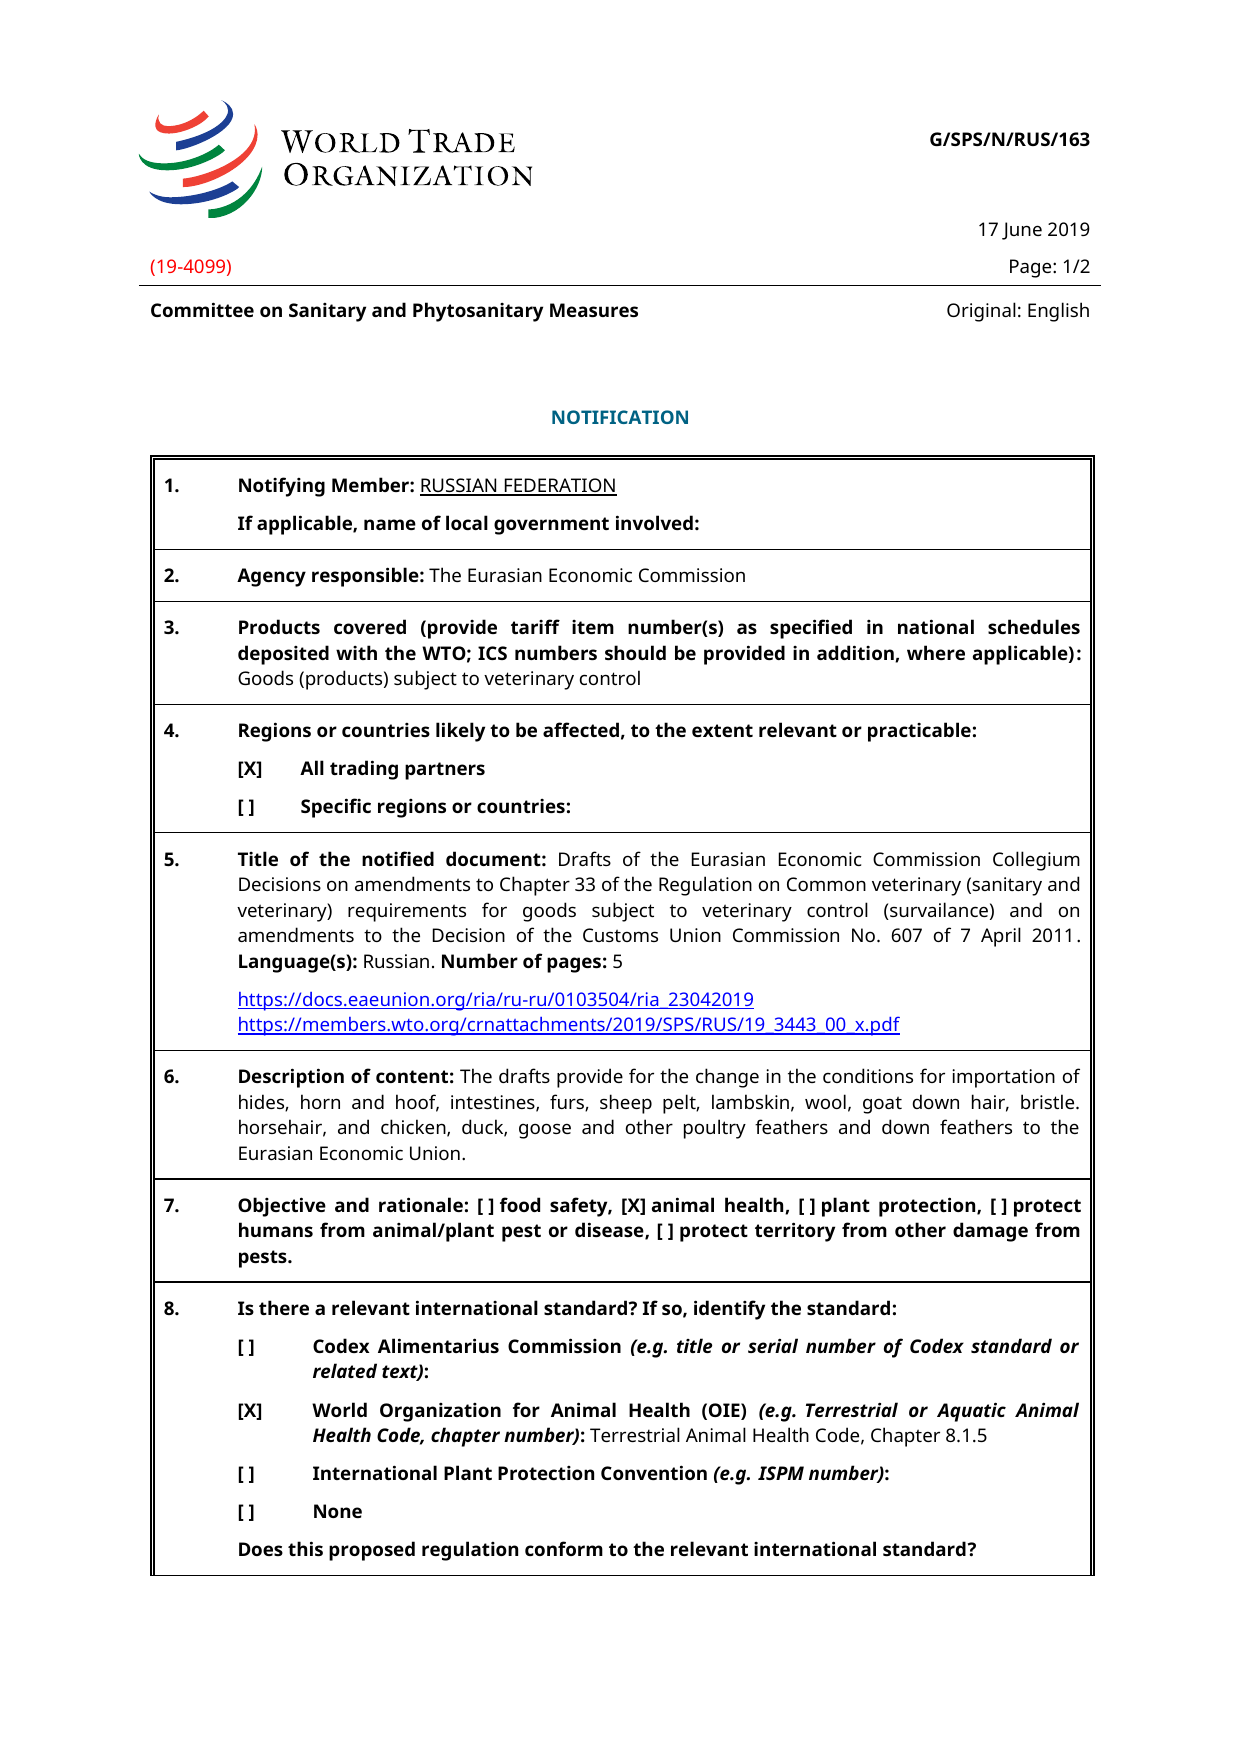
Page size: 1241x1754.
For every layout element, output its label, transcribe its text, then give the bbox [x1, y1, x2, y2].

table_cell Products covered (provide tariff item number(s) as specified in national schedules deposited with the WTO; ICS numbers should be provided in addition, where applicable): Goods (products) subject to veterinary control [226, 602, 1090, 704]
table_cell Title of the notified document: Drafts of the Eurasian Economic Commission Collegium Decisions on amendments to Chapter 33 of the Regulation on Common veterinary (sanitary and veterinary) requirements for goods subject to veterinary control (survailance) and on amendments to the Decision of the Customs Union Commission No. 607 of 7 April 2011. Language(s): Russian. Number of pages: 5 https://docs.eaeunion.org/ria/ru-ru/0103504/ria_23042019 https://members.wto.org/crnattachments/2019/SPS/RUS/19_3443_00_x.pdf [226, 833, 1090, 1049]
table_header Notifying Member: Russian Federation If applicable, name of local government involved: [226, 460, 1090, 548]
table_cell 7. [155, 1180, 226, 1281]
table_cell 2. [155, 550, 226, 601]
table_cell 6. [155, 1051, 226, 1178]
table_cell Objective and rationale: [ ] food safety, [X] animal health, [ ] plant protection, [ ] protect humans from animal/plant pest or disease, [ ] protect territory from other damage from pests. [226, 1180, 1090, 1281]
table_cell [226, 1283, 1090, 1574]
table_cell 5. [155, 833, 226, 1049]
table_cell Description of content: The drafts provide for the change in the conditions for importation of hides, horn and hoof, intestines, furs, sheep pelt, lambskin, wool, goat down hair, bristle. horsehair, and chicken, duck, goose and other poultry feathers and down feathers to the Eurasian Economic Union. [226, 1051, 1090, 1178]
title NOTIFICATION [150, 405, 1090, 430]
table_cell 4. [155, 705, 226, 832]
table_header 1. [155, 460, 226, 548]
table_cell 8. [155, 1283, 226, 1574]
table_cell Regions or countries likely to be affected, to the extent relevant or practicable: [X] All trading partners [ ] Specific regions or countries: [226, 705, 1090, 832]
table_cell 3. [155, 602, 226, 704]
table_cell Agency responsible: The Eurasian Economic Commission [226, 550, 1090, 601]
